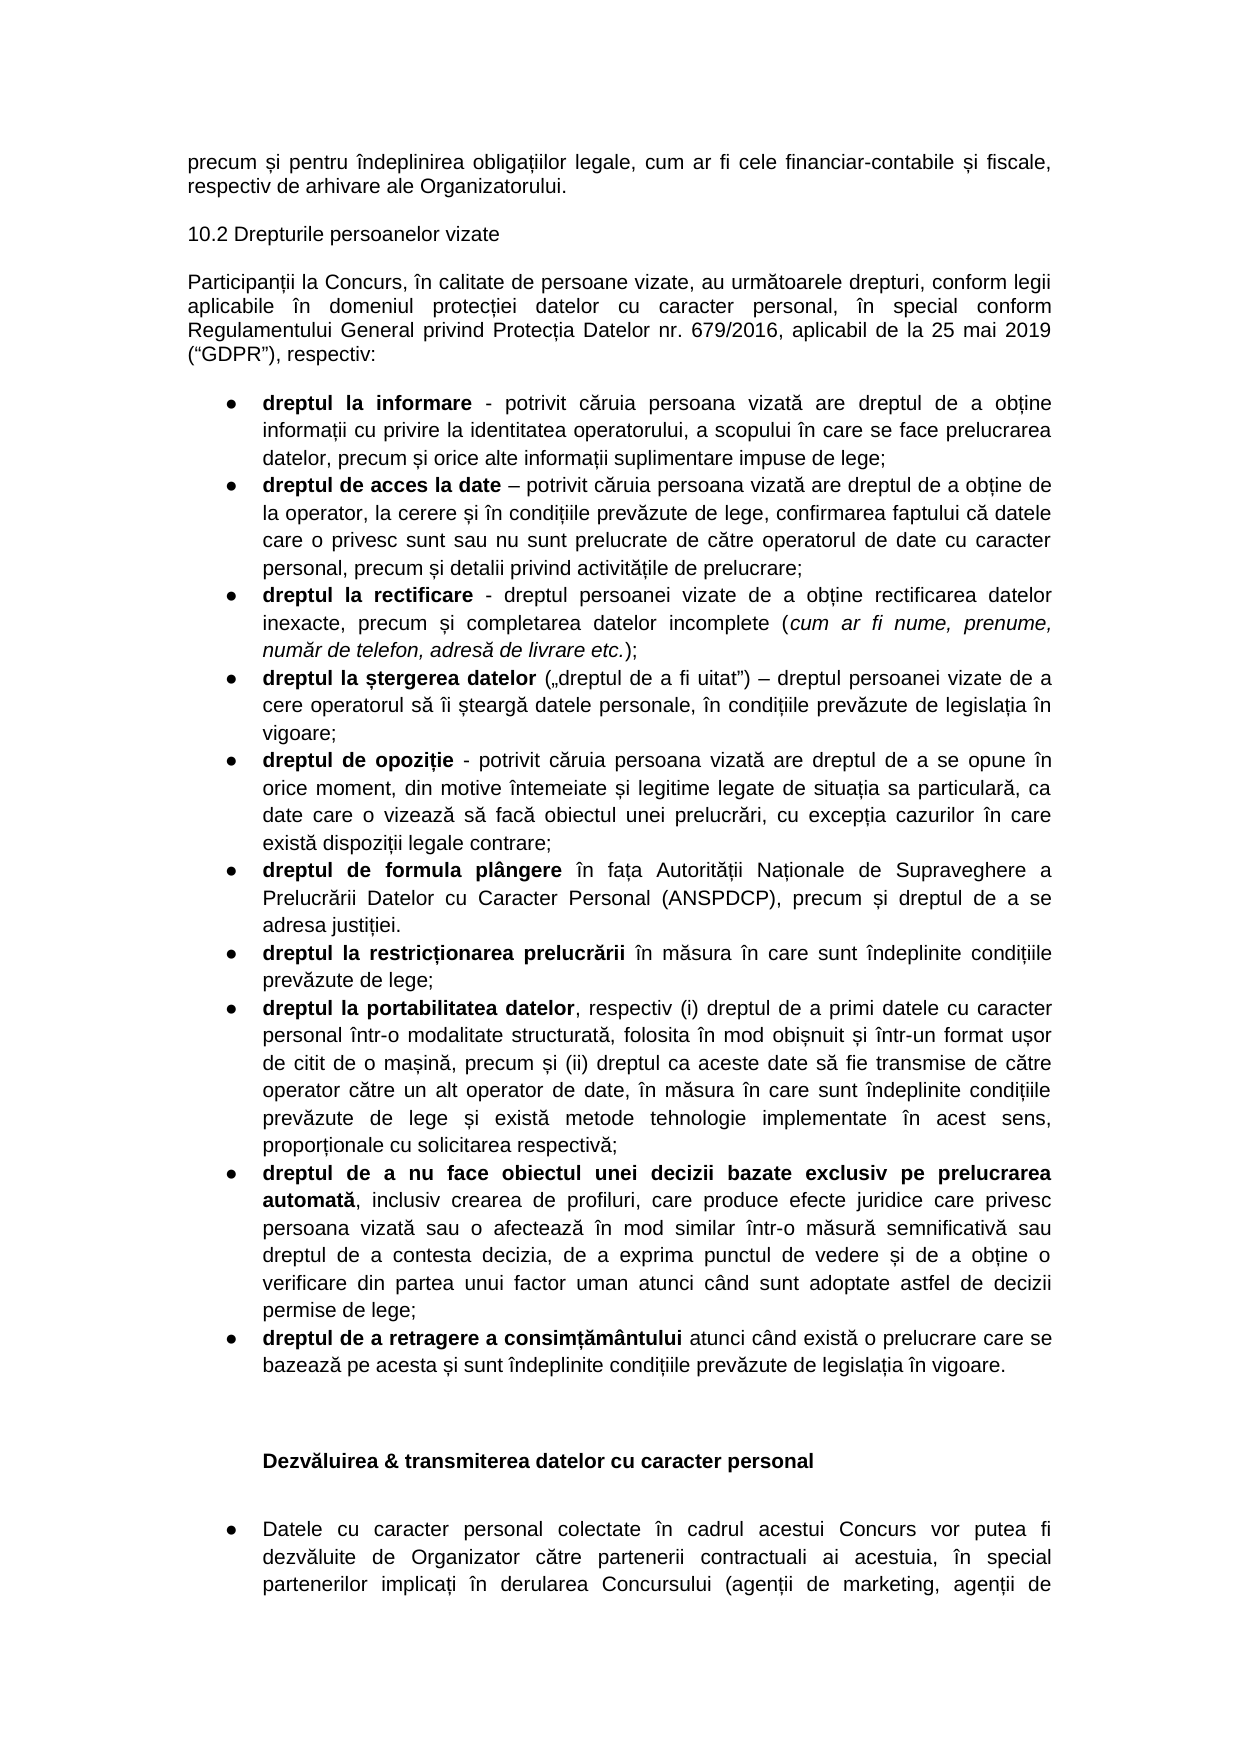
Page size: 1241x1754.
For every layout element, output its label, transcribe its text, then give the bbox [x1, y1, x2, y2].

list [225, 1517, 1053, 1596]
list dreptul de a retragere a consimțământului atunci când există o prelucrare care se bazează pe acesta și sunt îndeplinite condițiile prevăzute de legislația în vigoare. [225, 1326, 1053, 1377]
list dreptul la ștergerea datelor („dreptul de a fi uitat”) – dreptul persoanei vizate de a cere operatorul să îi șteargă datele personale, în condițiile prevăzute de legislația în vigoare; [225, 666, 1053, 744]
list dreptul de a nu face obiectul unei decizii bazate exclusiv pe prelucrarea automată, inclusiv crearea de profiluri, care produce efecte juridice care privesc persoana vizată sau o afectează în mod similar într-o măsură semnificativă sau dreptul de a contesta decizia, de a exprima punctul de vedere și de a obține o verificare din partea unui factor uman atunci când sunt adoptate astfel de decizii permise de lege; [225, 1161, 1053, 1322]
text Participanții la Concurs, în calitate de persoane vizate, au următoarele drepturi, conform legii aplicabile în domeniul protecției datelor cu caracter personal, în special conform Regulamentului General privind Protecția Datelor nr. 679/2016, aplicabil de la 25 mai 2019 (“GDPR”), respectiv: [187, 270, 1053, 366]
list dreptul la informare - potrivit căruia persoana vizată are dreptul de a obține informații cu privire la identitatea operatorului, a scopului în care se face prelucrarea datelor, precum și orice alte informații suplimentare impuse de lege; [225, 391, 1053, 469]
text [187, 150, 1053, 198]
text 10.2 Drepturile persoanelor vizate [187, 222, 1053, 246]
list dreptul la rectificare - dreptul persoanei vizate de a obține rectificarea datelor inexacte, precum și completarea datelor incomplete (cum ar fi nume, prenume, număr de telefon, adresă de livrare etc.); [225, 583, 1053, 662]
text Dezvăluirea & transmiterea datelor cu caracter personal [262, 1449, 1053, 1473]
list dreptul la portabilitatea datelor, respectiv (i) dreptul de a primi datele cu caracter personal într-o modalitate structurată, folosita în mod obișnuit și într-un format ușor de citit de o mașină, precum și (ii) dreptul ca aceste date să fie transmise de către operator către un alt operator de date, în măsura în care sunt îndeplinite condițiile prevăzute de lege și există metode tehnologie implementate în acest sens, proporționale cu solicitarea respectivă; [225, 996, 1053, 1157]
list dreptul de opoziție - potrivit căruia persoana vizată are dreptul de a se opune în orice moment, din motive întemeiate și legitime legate de situația sa particulară, ca date care o vizează să facă obiectul unei prelucrări, cu excepția cazurilor în care există dispoziții legale contrare; [225, 748, 1053, 854]
list dreptul la restricționarea prelucrării în măsura în care sunt îndeplinite condițiile prevăzute de lege; [225, 941, 1053, 992]
list dreptul de acces la date – potrivit căruia persoana vizată are dreptul de a obține de la operator, la cerere și în condițiile prevăzute de lege, confirmarea faptului că datele care o privesc sunt sau nu sunt prelucrate de către operatorul de date cu caracter personal, precum și detalii privind activitățile de prelucrare; [225, 473, 1053, 579]
list dreptul de formula plângere în fața Autorității Naționale de Supraveghere a Prelucrării Datelor cu Caracter Personal (ANSPDCP), precum și dreptul de a se adresa justiției. [225, 858, 1053, 937]
